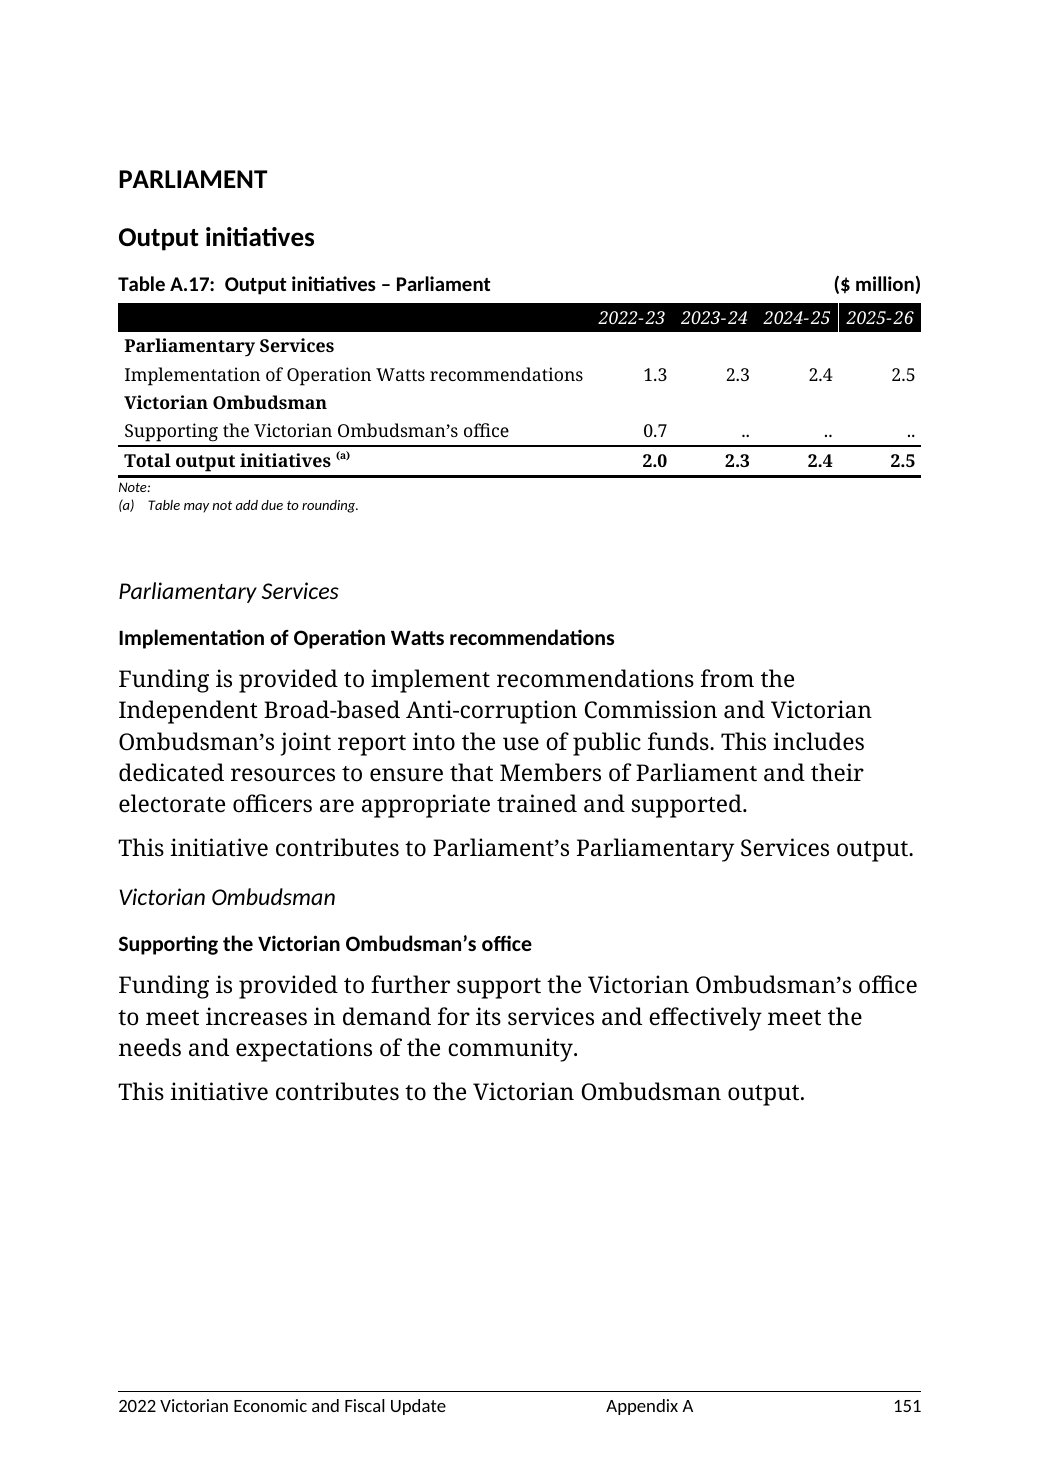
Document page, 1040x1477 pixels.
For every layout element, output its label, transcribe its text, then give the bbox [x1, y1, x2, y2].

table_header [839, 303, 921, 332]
text Funding is provided to implement recommendations from the Independent Broad-based Anti-corruption Commission and Victorian Ombudsman’s joint report into the use of public funds. This includes dedicated resources to ensure that Members of Parliament and their electorate officers are appropriate trained and supported. [118, 663, 921, 819]
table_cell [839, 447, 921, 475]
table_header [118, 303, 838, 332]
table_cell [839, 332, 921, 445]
text Funding is provided to further support the Victorian Ombudsman’s office to meet increases in demand for its services and effectively meet the needs and expectations of the community. [118, 969, 921, 1063]
subtitle Implementation of Operation Watts recommendations [118, 624, 921, 651]
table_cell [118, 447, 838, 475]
subtitle Parliament [118, 162, 921, 195]
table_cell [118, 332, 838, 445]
text This initiative contributes to the Victorian Ombudsman output. [118, 1075, 921, 1107]
text (a) Table may not add due to rounding. [118, 496, 921, 513]
subtitle Supporting the Victorian Ombudsman’s office [118, 930, 921, 957]
text Note: [118, 478, 921, 496]
subtitle Victorian Ombudsman [118, 882, 921, 911]
text This initiative contributes to Parliament’s Parliamentary Services output. [118, 832, 921, 863]
subtitle Table A.17: Output initiatives – Parliament ($ million) [118, 272, 921, 297]
subtitle Parliamentary Services [118, 576, 921, 605]
subtitle Output initiatives [118, 220, 921, 253]
